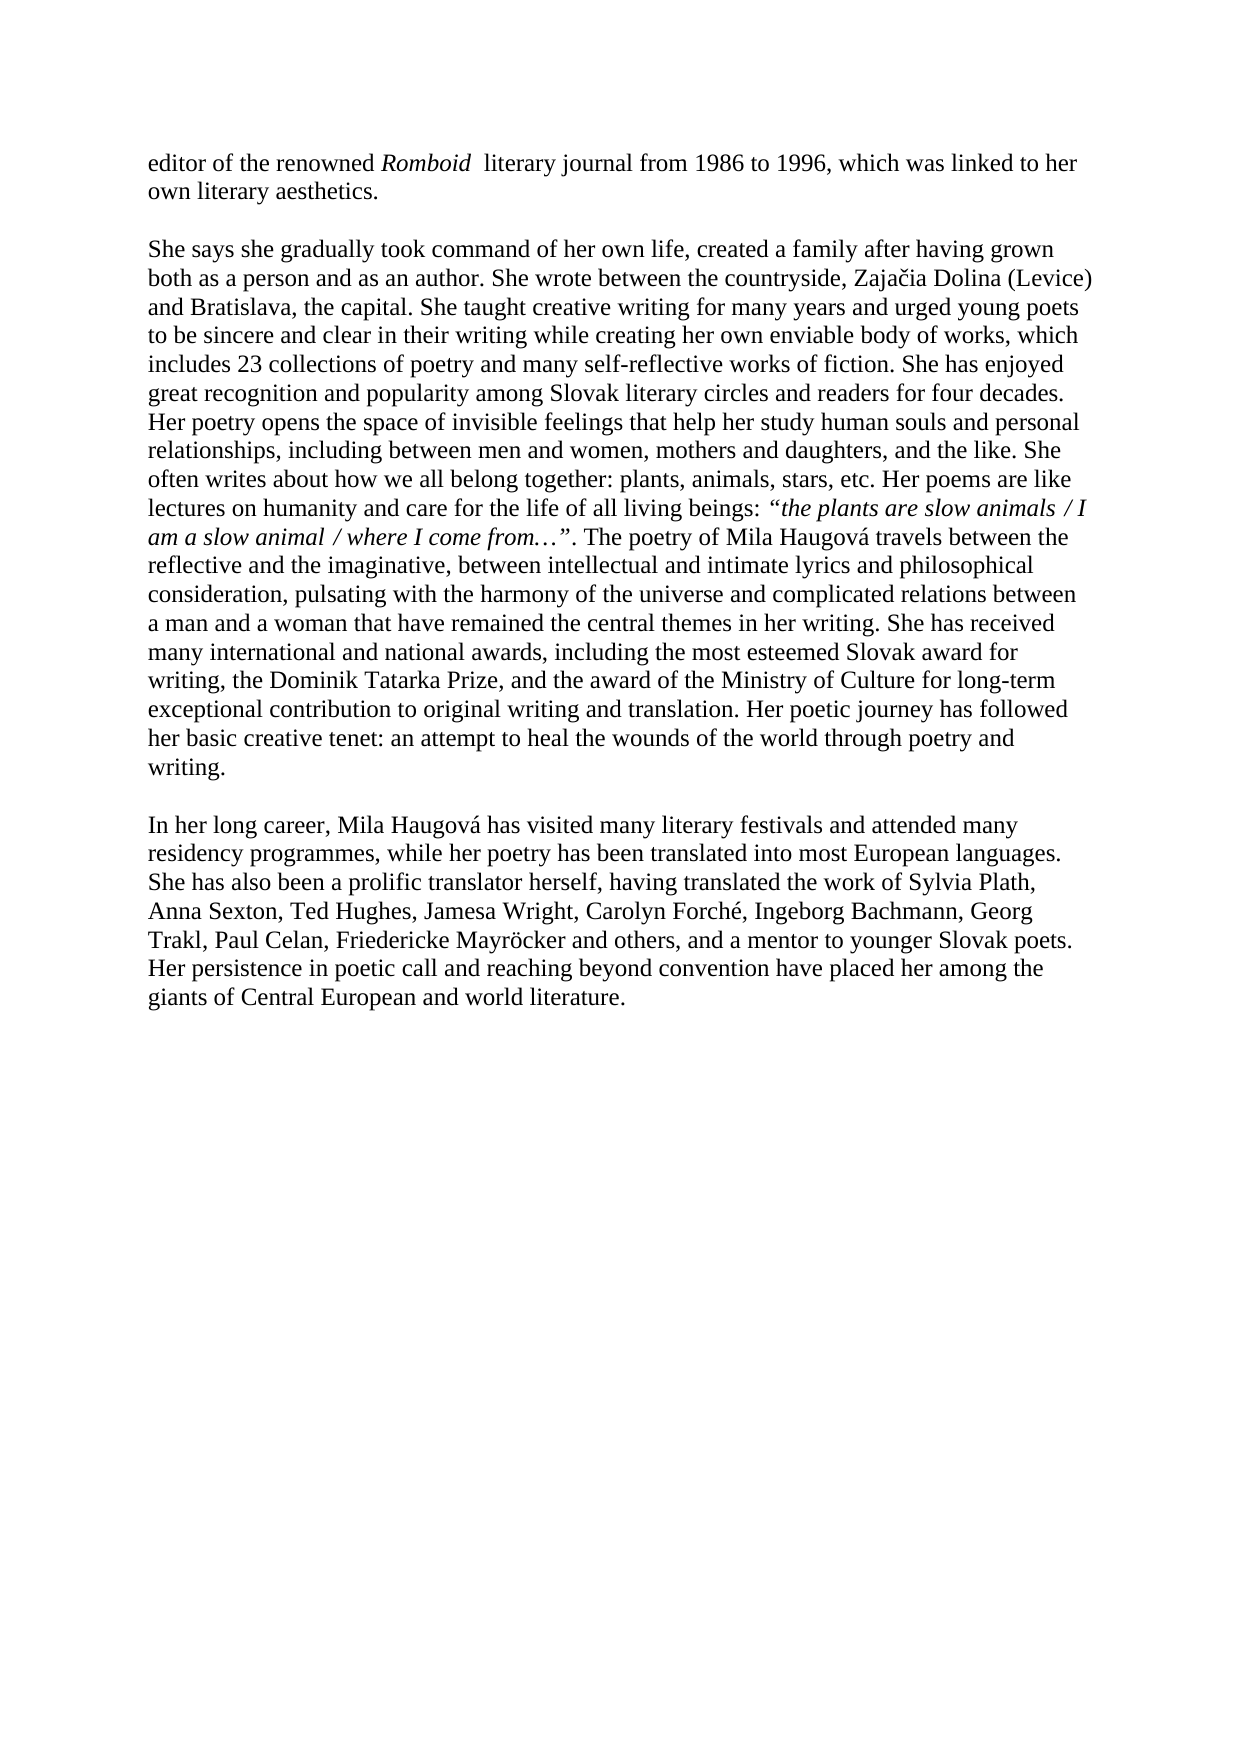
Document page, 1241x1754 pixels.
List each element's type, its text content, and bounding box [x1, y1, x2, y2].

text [148, 148, 1093, 205]
text In her long career, Mila Haugová has visited many literary festivals and attended many residency programmes, while her poetry has been translated into most European languages. She has also been a prolific translator herself, having translated the work of Sylvia Plath, Anna Sexton, Ted Hughes, Jamesa Wright, Carolyn Forché, Ingeborg Bachmann, Georg Trakl, Paul Celan, Friedericke Mayröcker and others, and a mentor to younger Slovak poets. Her persistence in poetic call and reaching beyond convention have placed her among the giants of Central European and world literature. [148, 810, 1093, 1011]
text She says she gradually took command of her own life, created a family after having grown both as a person and as an author. She wrote between the countryside, Zajačia Dolina (Levice) and Bratislava, the capital. She taught creative writing for many years and urged young poets to be sincere and clear in their writing while creating her own enviable body of works, which includes 23 collections of poetry and many self-reflective works of fiction. She has enjoyed great recognition and popularity among Slovak literary circles and readers for four decades. Her poetry opens the space of invisible feelings that help her study human souls and personal relationships, including between men and women, mothers and daughters, and the like. She often writes about how we all belong together: plants, animals, stars, etc. Her poems are like lectures on humanity and care for the life of all living beings: “the plants are slow animals / I am a slow animal / where I come from…”. The poetry of Mila Haugová travels between the reflective and the imaginative, between intellectual and intimate lyrics and philosophical consideration, pulsating with the harmony of the universe and complicated relations between a man and a woman that have remained the central themes in her writing. She has received many international and national awards, including the most esteemed Slovak award for writing, the Dominik Tatarka Prize, and the award of the Ministry of Culture for long-term exceptional contribution to original writing and translation. Her poetic journey has followed her basic creative tenet: an attempt to heal the wounds of the world through poetry and writing. [148, 234, 1093, 781]
